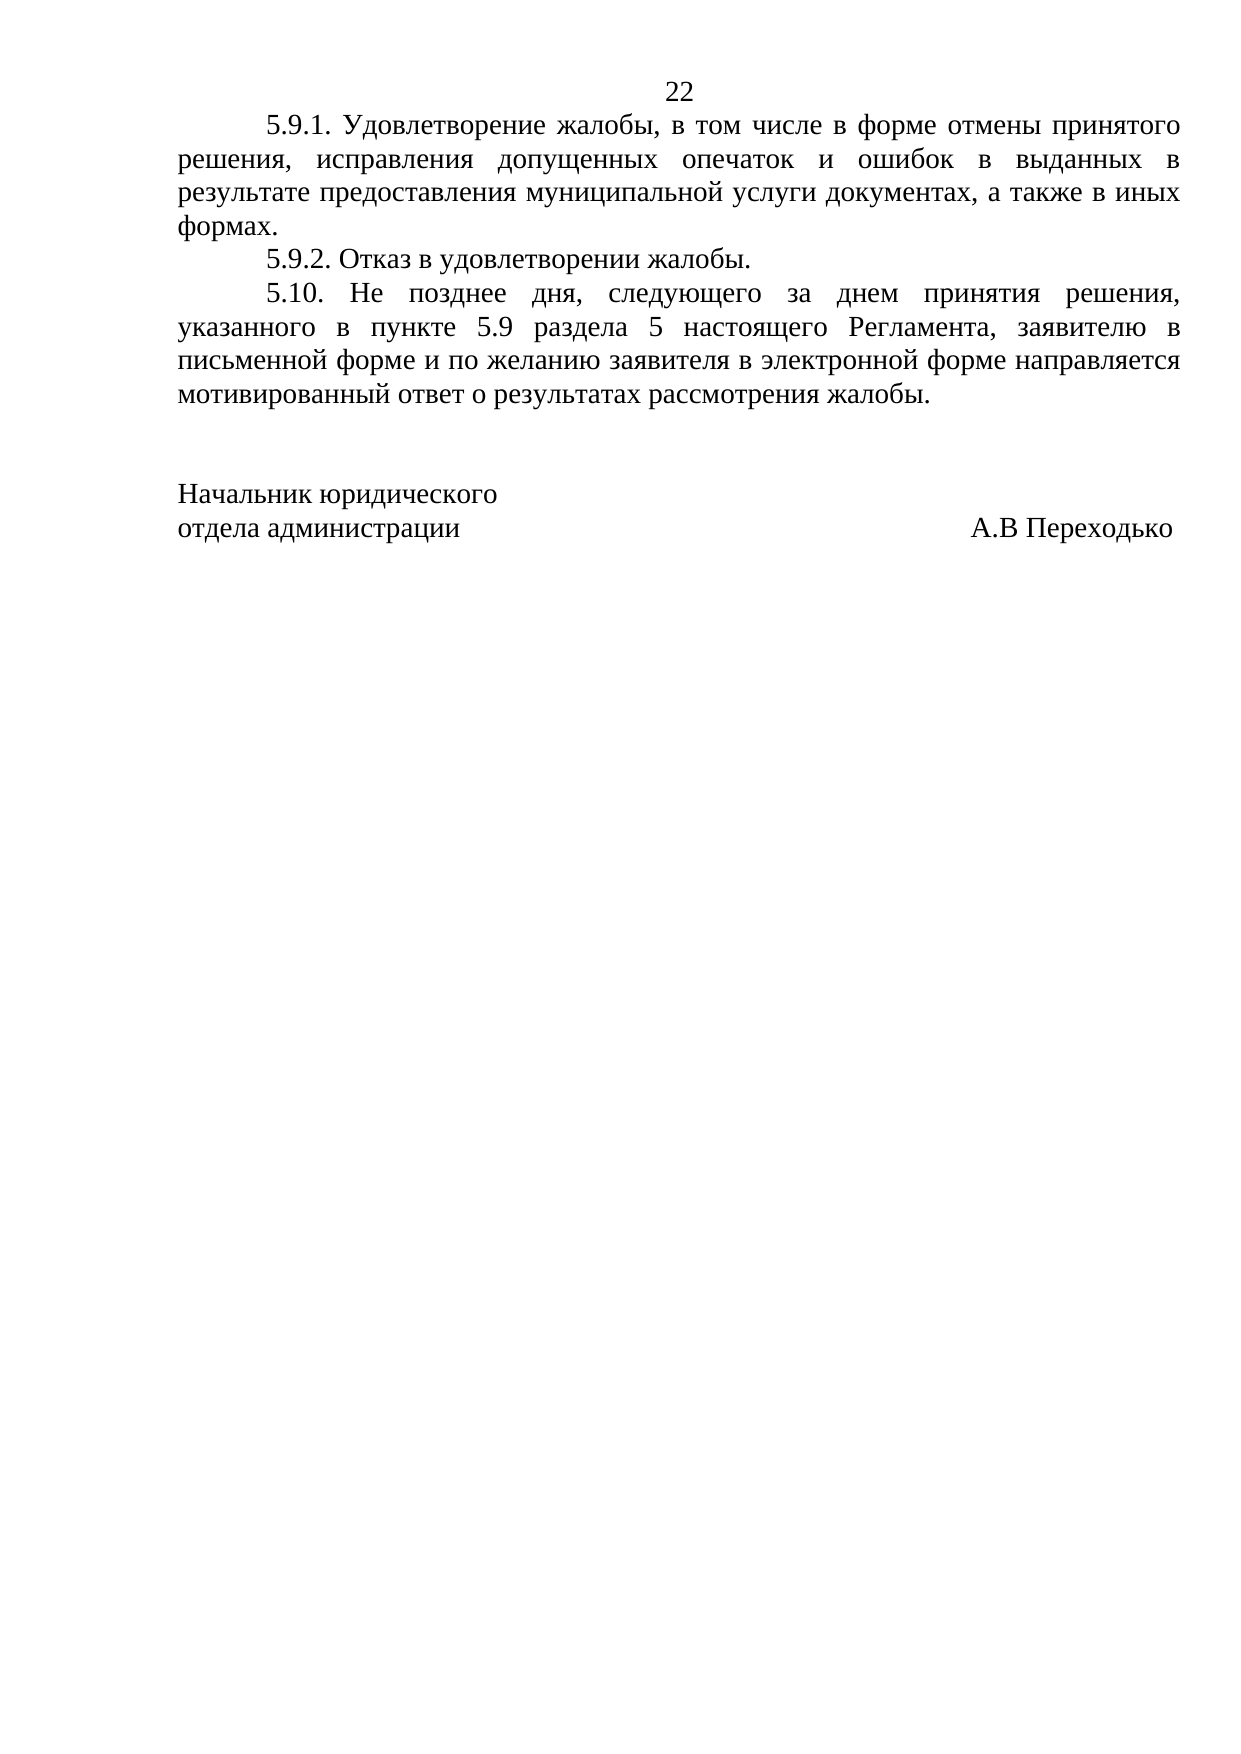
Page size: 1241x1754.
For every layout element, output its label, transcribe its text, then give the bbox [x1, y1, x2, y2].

text отдела администрации А.В Переходько [177, 510, 1181, 543]
text 5.10. Не позднее дня, следующего за днем принятия решения, указанного в пункте 5.9 раздела 5 настоящего Регламента, заявителю в письменной форме и по желанию заявителя в электронной форме направляется мотивированный ответ о результатах рассмотрения жалобы. [177, 275, 1181, 409]
text Начальник юридического [177, 476, 1181, 510]
text 5.9.1. Удовлетворение жалобы, в том числе в форме отмены принятого решения, исправления допущенных опечаток и ошибок в выданных в результате предоставления муниципальной услуги документах, а также в иных формах. [177, 107, 1181, 242]
text 5.9.2. Отказ в удовлетворении жалобы. [177, 242, 1181, 275]
